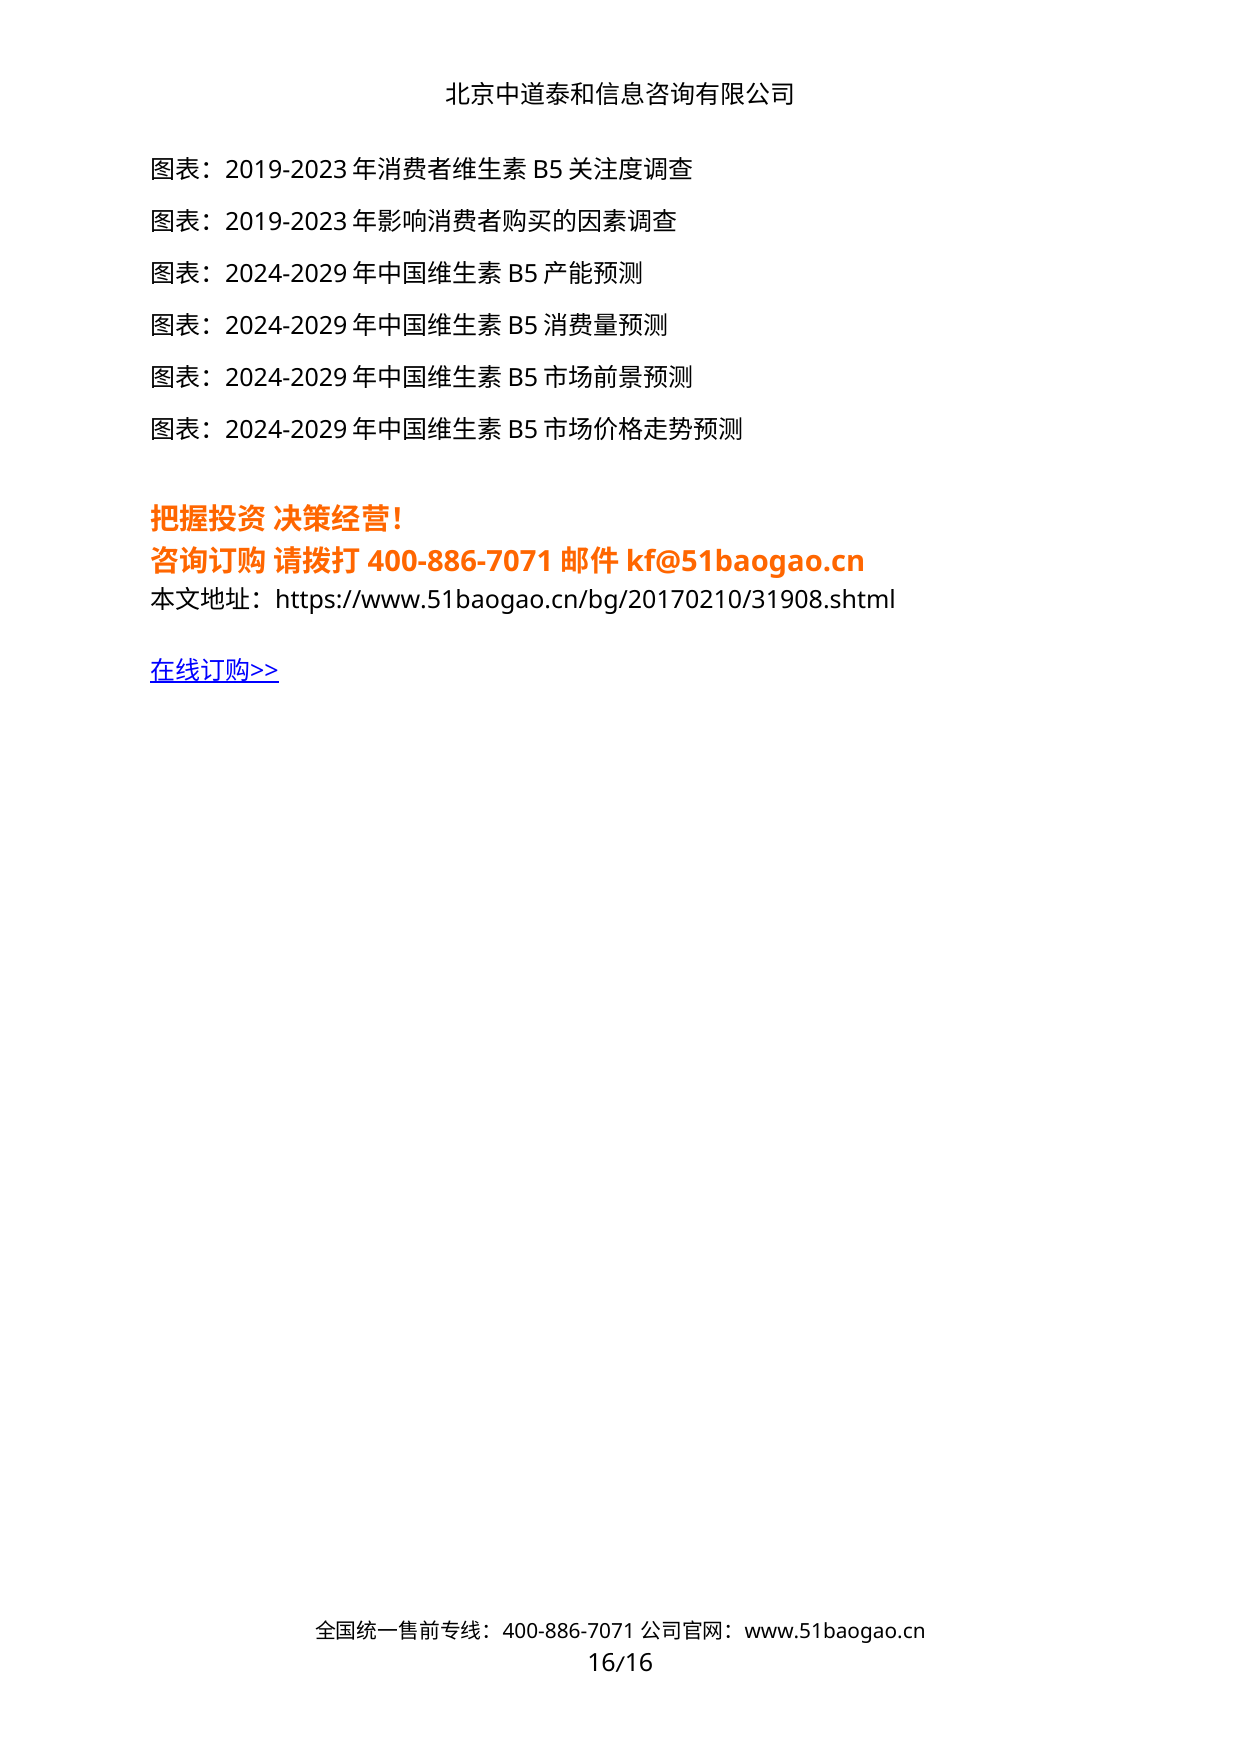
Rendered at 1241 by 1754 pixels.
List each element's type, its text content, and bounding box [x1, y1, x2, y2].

text 图表：2024-2029年中国维生素B5市场价格走势预测 [150, 409, 1090, 446]
text 图表：2024-2029年中国维生素B5市场前景预测 [150, 357, 1090, 394]
text 把握投资 决策经营！咨询订购 请拨打 400-886-7071 邮件 kf@51baogao.cn本文地址：https://www.51baogao.cn/bg/20170210/31908.shtml [150, 461, 1090, 616]
text 图表：2019-2023年消费者维生素B5关注度调查 [150, 150, 1090, 186]
text 图表：2024-2029年中国维生素B5消费量预测 [150, 306, 1090, 342]
text 图表：2019-2023年影响消费者购买的因素调查 [150, 202, 1090, 238]
text 在线订购>> [150, 616, 1090, 687]
text 图表：2024-2029年中国维生素B5产能预测 [150, 254, 1090, 290]
